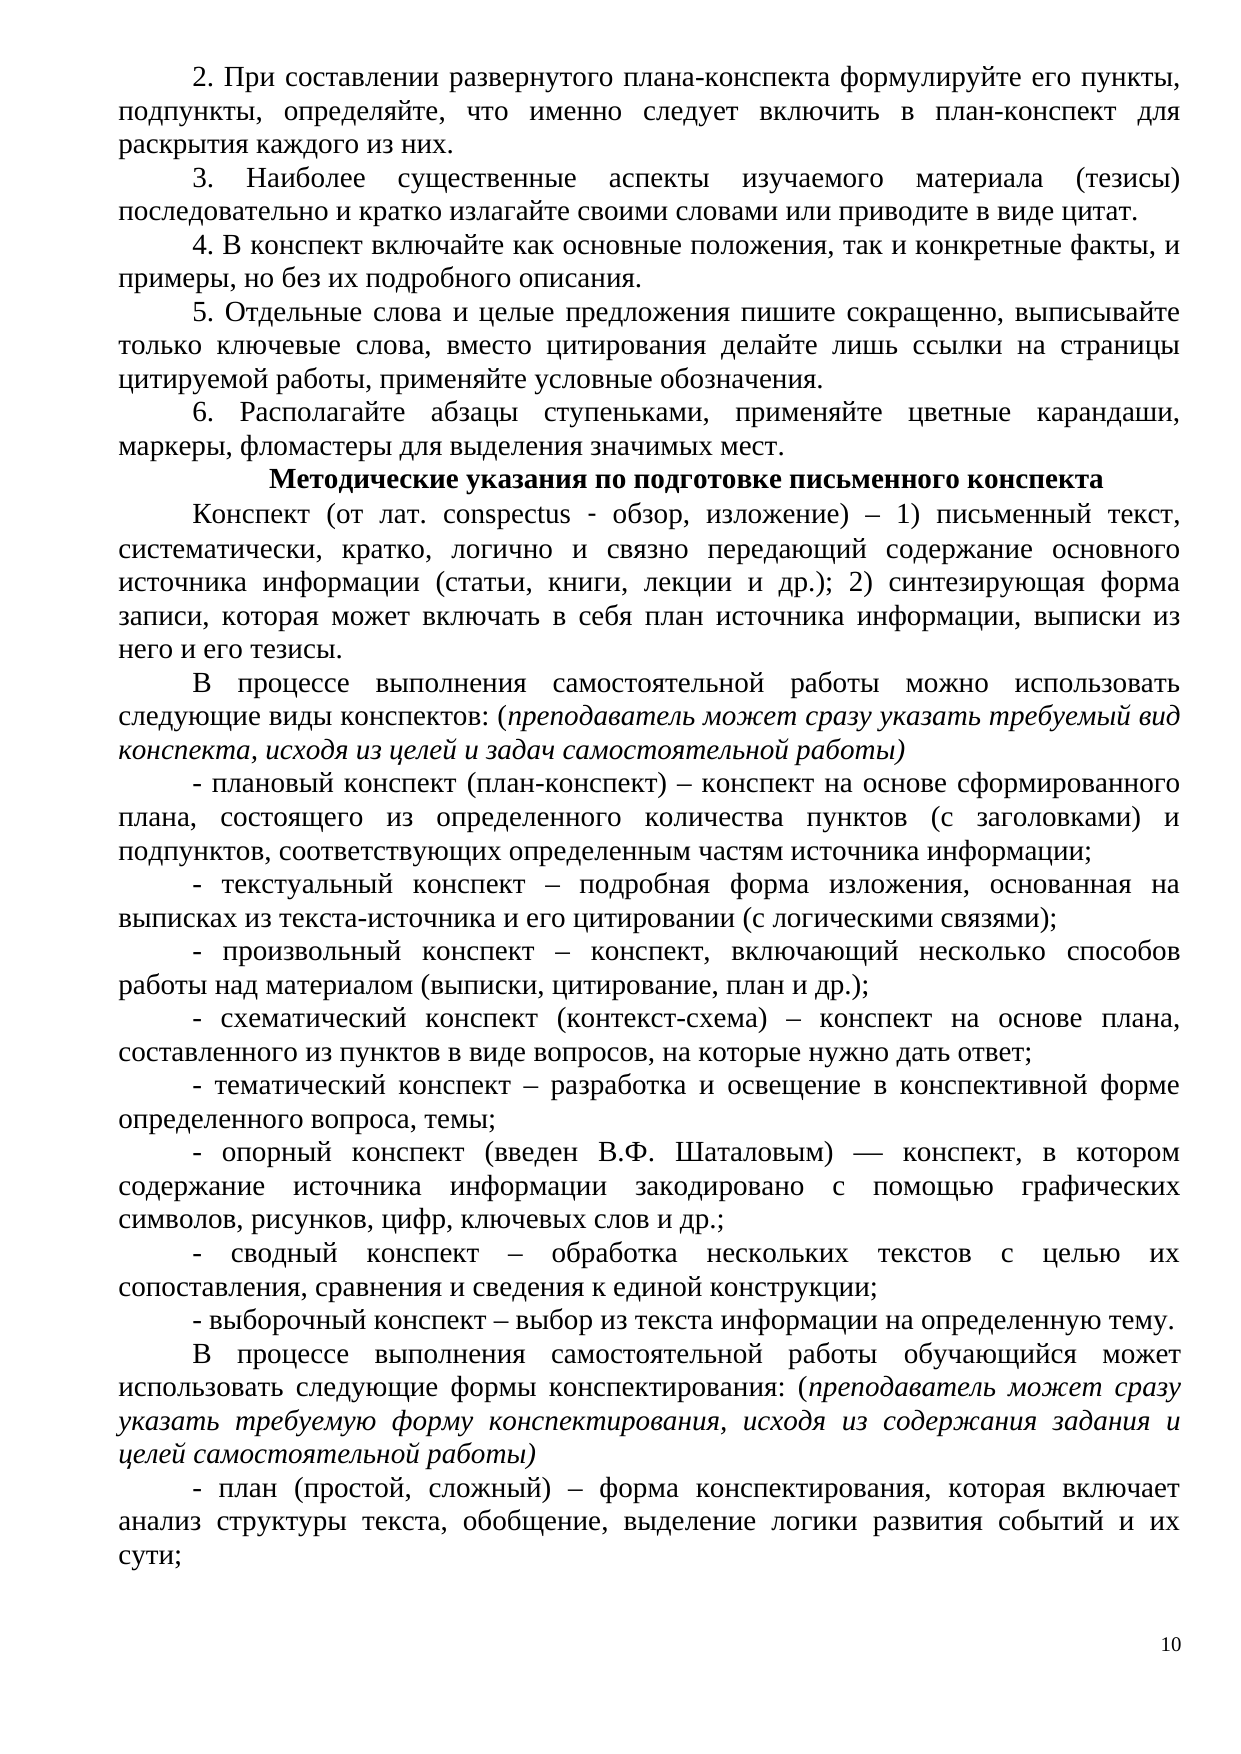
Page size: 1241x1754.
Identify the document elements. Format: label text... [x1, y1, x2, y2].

text - плановый конспект (план-конспект) – конспект на основе сформированного плана, состоящего из определенного количества пунктов (с заголовками) и подпунктов, соответствующих определенным частям источника информации; [118, 766, 1181, 866]
text Конспект (от лат. conspectus - обзор, изложение) – 1) письменный текст, систематически, кратко, логично и связно передающий содержание основного источника информации (статьи, книги, лекции и др.); 2) синтезирующая форма записи, которая может включать в себя план источника информации, выписки из него и его тезисы. [118, 495, 1181, 665]
text - произвольный конспект – конспект, включающий несколько способов работы над материалом (выписки, цитирование, план и др.); [118, 933, 1181, 1000]
text - выборочный конспект – выбор из текста информации на определенную тему. [118, 1302, 1181, 1336]
text - план (простой, сложный) – форма конспектирования, которая включает анализ структуры текста, обобщение, выделение логики развития событий и их сути; [118, 1470, 1181, 1571]
text 5. Отдельные слова и целые предложения пишите сокращенно, выписывайте только ключевые слова, вместо цитирования делайте лишь ссылки на страницы цитируемой работы, применяйте условные обозначения. [118, 294, 1181, 394]
text В процессе выполнения самостоятельной работы обучающийся может использовать следующие формы конспектирования: (преподаватель может сразу указать требуемую форму конспектирования, исходя из содержания задания и целей самостоятельной работы) [118, 1336, 1181, 1470]
text Методические указания по подготовке письменного конспекта [118, 462, 1181, 495]
text - тематический конспект – разработка и освещение в конспективной форме определенного вопроса, темы; [118, 1067, 1181, 1134]
text 6. Располагайте абзацы ступеньками, применяйте цветные карандаши, маркеры, фломастеры для выделения значимых мест. [118, 394, 1181, 462]
text 2. При составлении развернутого плана-конспекта формулируйте его пункты, подпункты, определяйте, что именно следует включить в план-конспект для раскрытия каждого из них. [118, 59, 1181, 160]
text - схематический конспект (контекст-схема) – конспект на основе плана, составленного из пунктов в виде вопросов, на которые нужно дать ответ; [118, 1000, 1181, 1067]
text 3. Наиболее существенные аспекты изучаемого материала (тезисы) последовательно и кратко излагайте своими словами или приводите в виде цитат. [118, 160, 1181, 227]
text 4. В конспект включайте как основные положения, так и конкретные факты, и примеры, но без их подробного описания. [118, 227, 1181, 294]
text - текстуальный конспект – подробная форма изложения, основанная на выписках из текста-источника и его цитировании (с логическими связями); [118, 866, 1181, 933]
text - сводный конспект – обработка нескольких текстов с целью их сопоставления, сравнения и сведения к единой конструкции; [118, 1235, 1181, 1302]
text В процессе выполнения самостоятельной работы можно использовать следующие виды конспектов: (преподаватель может сразу указать требуемый вид конспекта, исходя из целей и задач самостоятельной работы) [118, 665, 1181, 766]
text - опорный конспект (введен В.Ф. Шаталовым) — конспект, в котором содержание источника информации закодировано с помощью графических символов, рисунков, цифр, ключевых слов и др.; [118, 1134, 1181, 1235]
